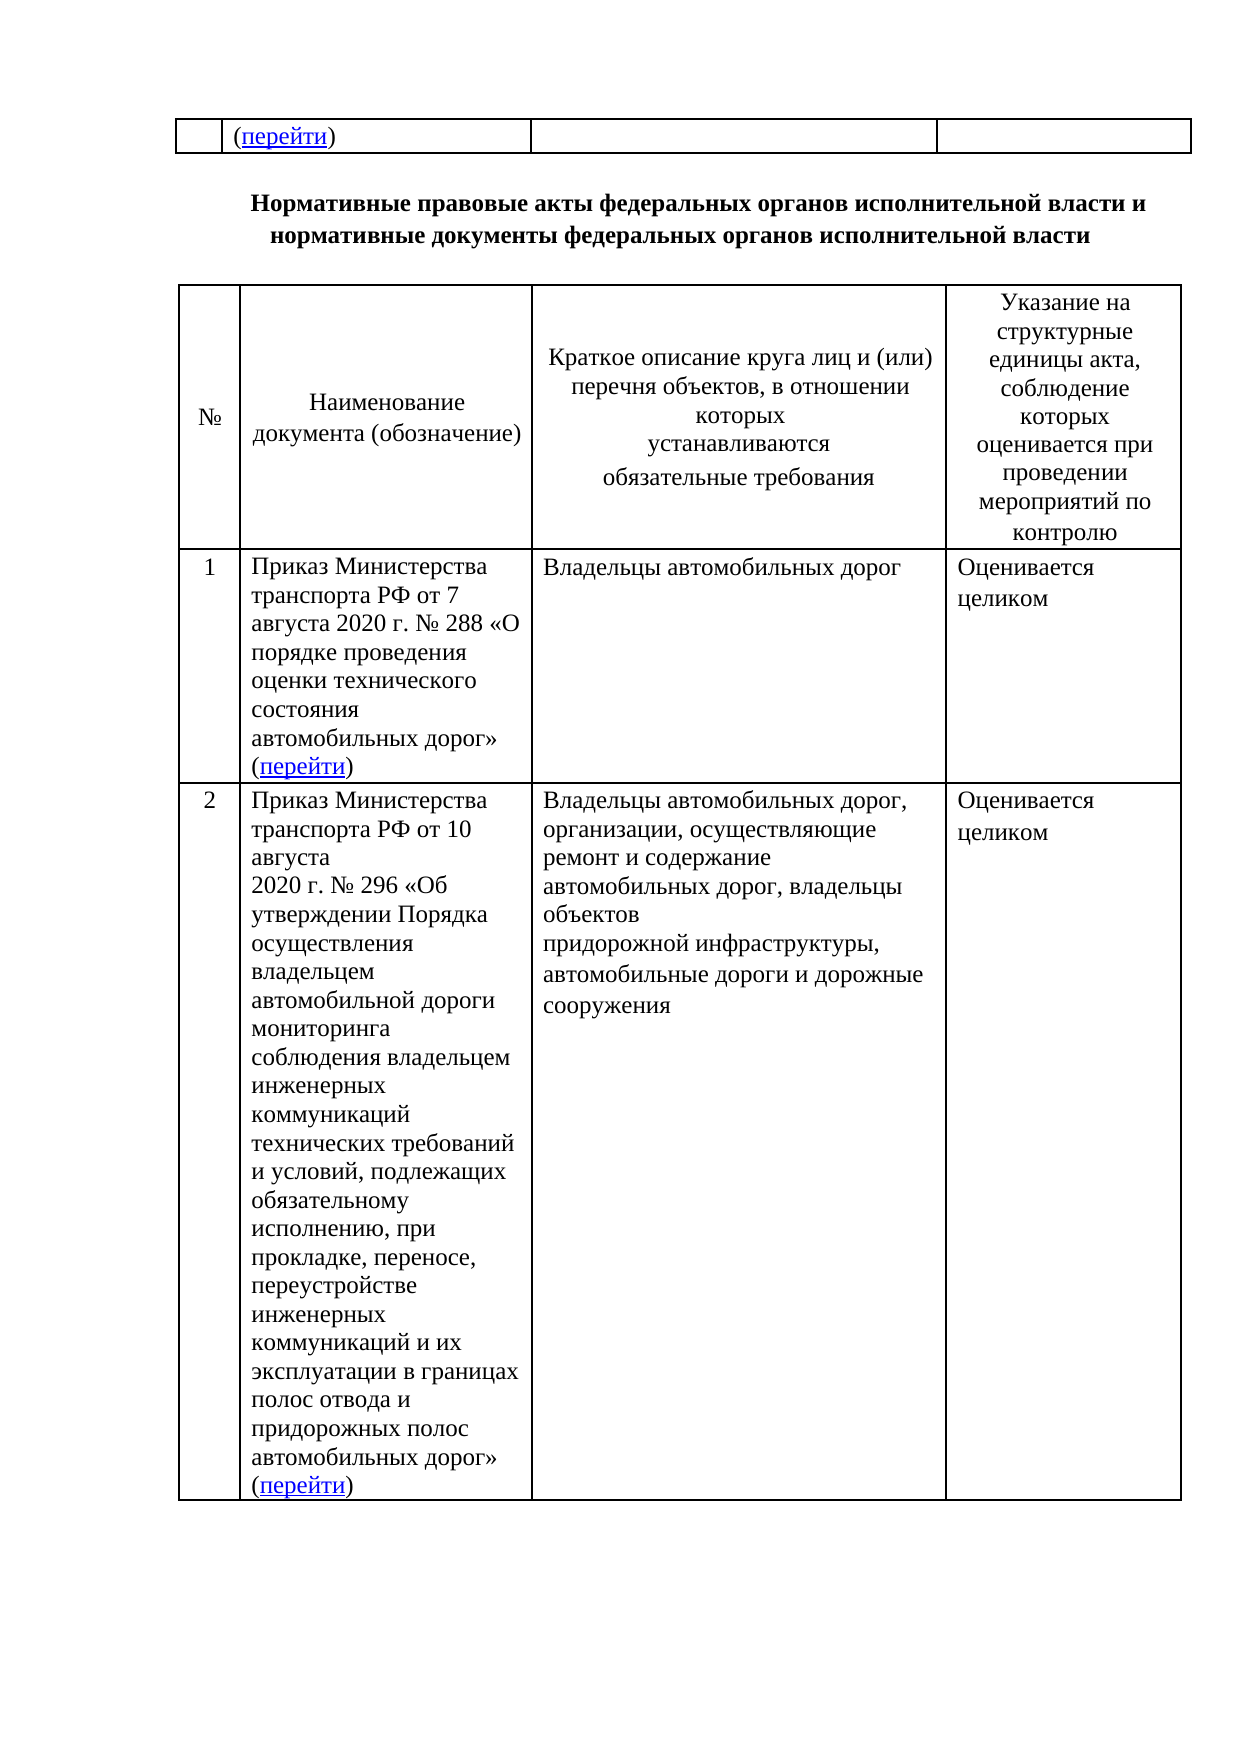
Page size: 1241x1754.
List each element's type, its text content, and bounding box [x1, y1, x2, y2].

table_header Наименование документа (обозначение) [241, 286, 531, 548]
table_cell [223, 120, 530, 152]
table_header Указание на структурные единицы акта, соблюдение которых оценивается при проведении мероприятий по контролю [947, 286, 1180, 548]
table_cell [938, 120, 1190, 152]
table_cell Оценивается целиком [947, 784, 1180, 1499]
table_cell Владельцы автомобильных дорог [533, 550, 945, 782]
table_cell Оценивается целиком [947, 550, 1180, 782]
table_header № [180, 286, 239, 548]
table_header Краткое описание круга лиц и (или) перечня объектов, в отношении которых устанавливаются обязательные требования [533, 286, 945, 548]
table_cell Приказ Министерства транспорта РФ от 7 августа 2020 г. № 288 «О порядке проведения оценки технического состояния автомобильных дорог» (перейти) [241, 550, 531, 782]
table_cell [533, 784, 945, 1499]
table_cell 4 [177, 120, 221, 152]
table_cell 1 [180, 550, 239, 782]
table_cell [532, 120, 936, 152]
table_cell 2 [180, 784, 239, 1499]
table_cell Приказ Министерства транспорта РФ от 10 августа 2020 г. № 296 «Об утверждении Порядка осуществления владельцем автомобильной дороги мониторинга соблюдения владельцем инженерных коммуникаций технических требований и условий, подлежащих обязательному исполнению, при прокладке, переносе, переустройстве инженерных коммуникаций и их эксплуатации в границах полос отвода и придорожных полос автомобильных дорог» (перейти) [241, 784, 531, 1499]
text Нормативные правовые акты федеральных органов исполнительной власти и нормативные документы федеральных органов исполнительной власти [250, 188, 1152, 249]
